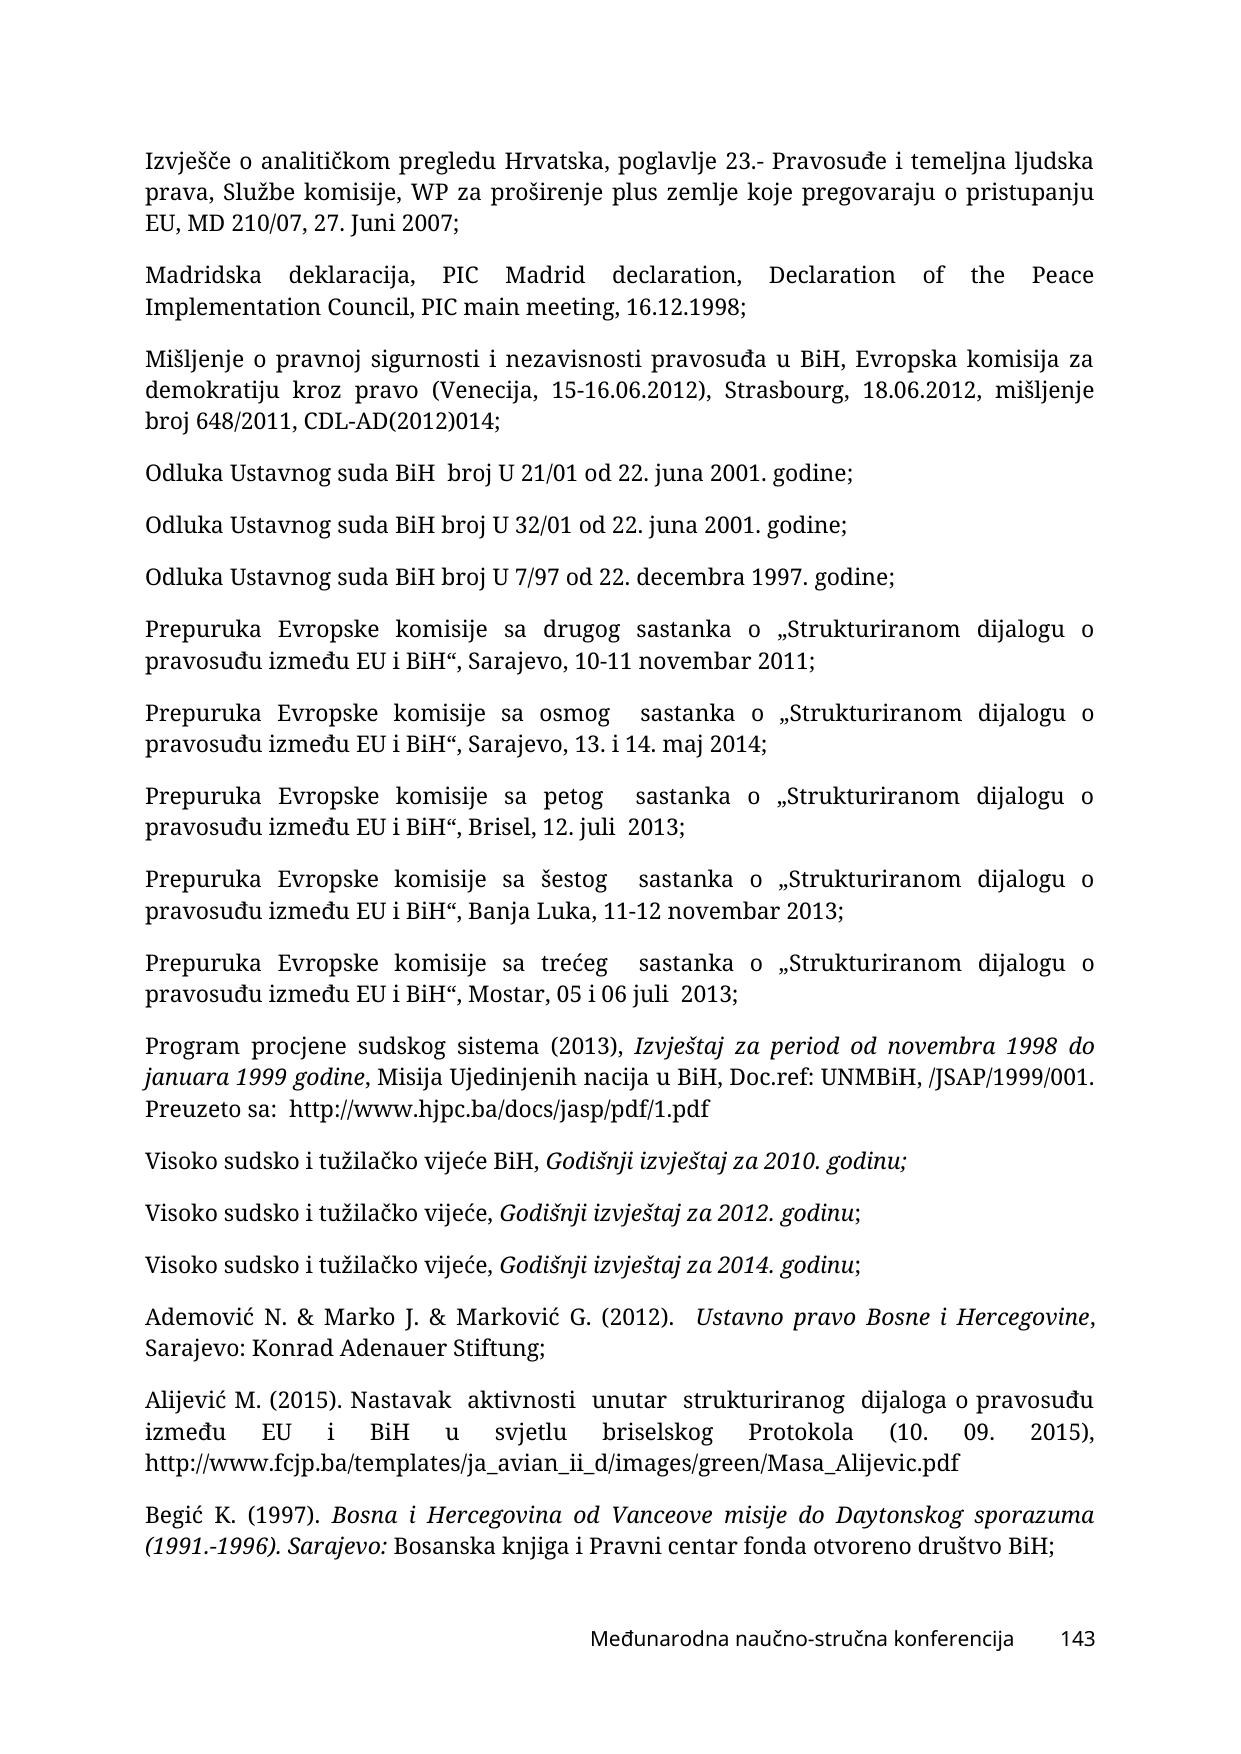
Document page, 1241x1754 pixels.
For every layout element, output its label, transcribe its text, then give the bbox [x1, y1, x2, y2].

text Visoko sudsko i tužilačko vijeće, Godišnji izvještaj za 2012. godinu; [145, 1197, 1096, 1228]
text Odluka Ustavnog suda BiH broj U 7/97 od 22. decembra 1997. godine; [145, 561, 1096, 593]
text Visoko sudsko i tužilačko vijeće, Godišnji izvještaj za 2014. godinu; [145, 1249, 1096, 1280]
text Prepuruka Evropske komisije sa trećeg sastanka o „Strukturiranom dijalogu o pravosuđu između EU i BiH“, Mostar, 05 i 06 juli 2013; [145, 947, 1096, 1009]
text Odluka Ustavnog suda BiH broj U 32/01 od 22. juna 2001. godine; [145, 509, 1096, 541]
text Madridska deklaracija, PIC Madrid declaration, Declaration of the Peace Implementation Council, PIC main meeting, 16.12.1998; [145, 259, 1096, 322]
text Program procjene sudskog sistema (2013), Izvještaj za period od novembra 1998 do januara 1999 godine, Misija Ujedinjenih nacija u BiH, Doc.ref: UNMBiH, /JSAP/1999/001. Preuzeto sa: http://www.hjpc.ba/docs/jasp/pdf/1.pdf [145, 1030, 1096, 1124]
text Visoko sudsko i tužilačko vijeće BiH, Godišnji izvještaj za 2010. godinu; [145, 1145, 1096, 1176]
text Izvješče o analitičkom pregledu Hrvatska, poglavlje 23.- Pravosuđe i temeljna ljudska prava, Službe komisije, WP za proširenje plus zemlje koje pregovaraju o pristupanju EU, MD 210/07, 27. Juni 2007; [145, 145, 1096, 238]
text Prepuruka Evropske komisije sa drugog sastanka o „Strukturiranom dijalogu o pravosuđu između EU i BiH“, Sarajevo, 10-11 novembar 2011; [145, 613, 1096, 676]
text Odluka Ustavnog suda BiH broj U 21/01 od 22. juna 2001. godine; [145, 457, 1096, 488]
text Prepuruka Evropske komisije sa šestog sastanka o „Strukturiranom dijalogu o pravosuđu između EU i BiH“, Banja Luka, 11-12 novembar 2013; [145, 863, 1096, 926]
text Prepuruka Evropske komisije sa osmog sastanka o „Strukturiranom dijalogu o pravosuđu između EU i BiH“, Sarajevo, 13. i 14. maj 2014; [145, 697, 1096, 759]
text Prepuruka Evropske komisije sa petog sastanka o „Strukturiranom dijalogu o pravosuđu između EU i BiH“, Brisel, 12. juli 2013; [145, 780, 1096, 843]
text Alijević M. (2015). Nastavak aktivnosti unutar strukturiranog dijaloga o pravosuđu između EU i BiH u svjetlu briselskog Protokola (10. 09. 2015), http://www.fcjp.ba/templates/ja_avian_ii_d/images/green/Masa_Alijevic.pdf [145, 1384, 1096, 1478]
text Ademović N. & Marko J. & Marković G. (2012). Ustavno pravo Bosne i Hercegovine, Sarajevo: Konrad Adenauer Stiftung; [145, 1301, 1096, 1363]
text Mišljenje o pravnoj sigurnosti i nezavisnosti pravosuđa u BiH, Evropska komisija za demokratiju kroz pravo (Venecija, 15-16.06.2012), Strasbourg, 18.06.2012, mišljenje broj 648/2011, CDL-AD(2012)014; [145, 343, 1096, 436]
text Begić K. (1997). Bosna i Hercegovina od Vanceove misije do Daytonskog sporazuma (1991.-1996). Sarajevo: Bosanska knjiga i Pravni centar fonda otvoreno društvo BiH; [145, 1499, 1096, 1561]
